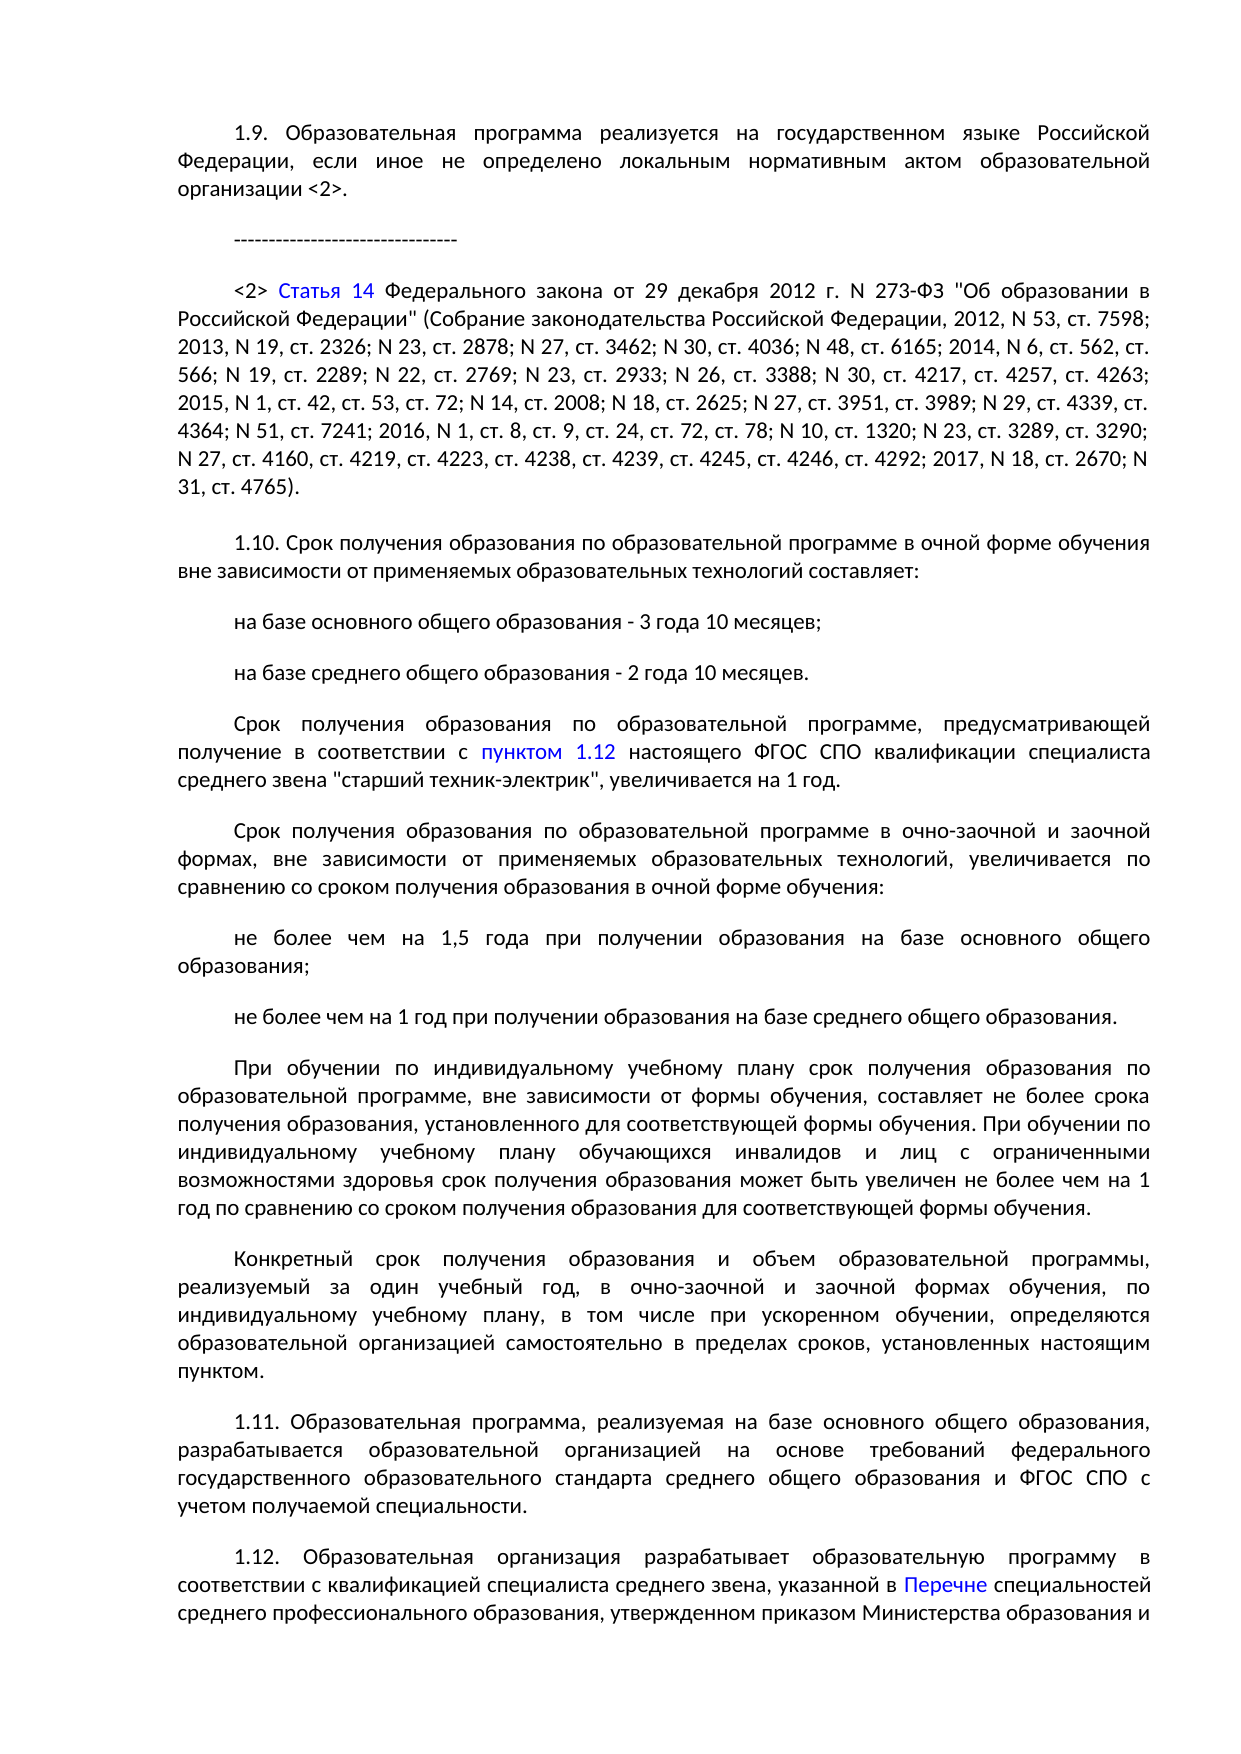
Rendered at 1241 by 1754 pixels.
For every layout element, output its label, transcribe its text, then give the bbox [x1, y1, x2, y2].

text не более чем на 1 год при получении образования на базе среднего общего образования. [177, 1002, 1152, 1030]
text 1.9. Образовательная программа реализуется на государственном языке Российской Федерации, если иное не определено локальным нормативным актом образовательной организации <2>. [177, 118, 1152, 202]
text 1.10. Срок получения образования по образовательной программе в очной форме обучения вне зависимости от применяемых образовательных технологий составляет: [177, 528, 1152, 584]
text 1.11. Образовательная программа, реализуемая на базе основного общего образования, разрабатывается образовательной организацией на основе требований федерального государственного образовательного стандарта среднего общего образования и ФГОС СПО с учетом получаемой специальности. [177, 1407, 1152, 1519]
text Срок получения образования по образовательной программе, предусматривающей получение в соответствии с пунктом 1.12 настоящего ФГОС СПО квалификации специалиста среднего звена "старший техник-электрик", увеличивается на 1 год. [177, 709, 1152, 793]
text -------------------------------- [177, 225, 1152, 253]
text не более чем на 1,5 года при получении образования на базе основного общего образования; [177, 923, 1152, 979]
text на базе основного общего образования - 3 года 10 месяцев; [177, 607, 1152, 635]
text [177, 1542, 1152, 1626]
text <2> Статья 14 Федерального закона от 29 декабря 2012 г. N 273-ФЗ "Об образовании в Российской Федерации" (Собрание законодательства Российской Федерации, 2012, N 53, ст. 7598; 2013, N 19, ст. 2326; N 23, ст. 2878; N 27, ст. 3462; N 30, ст. 4036; N 48, ст. 6165; 2014, N 6, ст. 562, ст. 566; N 19, ст. 2289; N 22, ст. 2769; N 23, ст. 2933; N 26, ст. 3388; N 30, ст. 4217, ст. 4257, ст. 4263; 2015, N 1, ст. 42, ст. 53, ст. 72; N 14, ст. 2008; N 18, ст. 2625; N 27, ст. 3951, ст. 3989; N 29, ст. 4339, ст. 4364; N 51, ст. 7241; 2016, N 1, ст. 8, ст. 9, ст. 24, ст. 72, ст. 78; N 10, ст. 1320; N 23, ст. 3289, ст. 3290; N 27, ст. 4160, ст. 4219, ст. 4223, ст. 4238, ст. 4239, ст. 4245, ст. 4246, ст. 4292; 2017, N 18, ст. 2670; N 31, ст. 4765). [177, 276, 1152, 500]
text Конкретный срок получения образования и объем образовательной программы, реализуемый за один учебный год, в очно-заочной и заочной формах обучения, по индивидуальному учебному плану, в том числе при ускоренном обучении, определяются образовательной организацией самостоятельно в пределах сроков, установленных настоящим пунктом. [177, 1244, 1152, 1384]
text При обучении по индивидуальному учебному плану срок получения образования по образовательной программе, вне зависимости от формы обучения, составляет не более срока получения образования, установленного для соответствующей формы обучения. При обучении по индивидуальному учебному плану обучающихся инвалидов и лиц с ограниченными возможностями здоровья срок получения образования может быть увеличен не более чем на 1 год по сравнению со сроком получения образования для соответствующей формы обучения. [177, 1053, 1152, 1221]
text Срок получения образования по образовательной программе в очно-заочной и заочной формах, вне зависимости от применяемых образовательных технологий, увеличивается по сравнению со сроком получения образования в очной форме обучения: [177, 816, 1152, 900]
text на базе среднего общего образования - 2 года 10 месяцев. [177, 658, 1152, 686]
